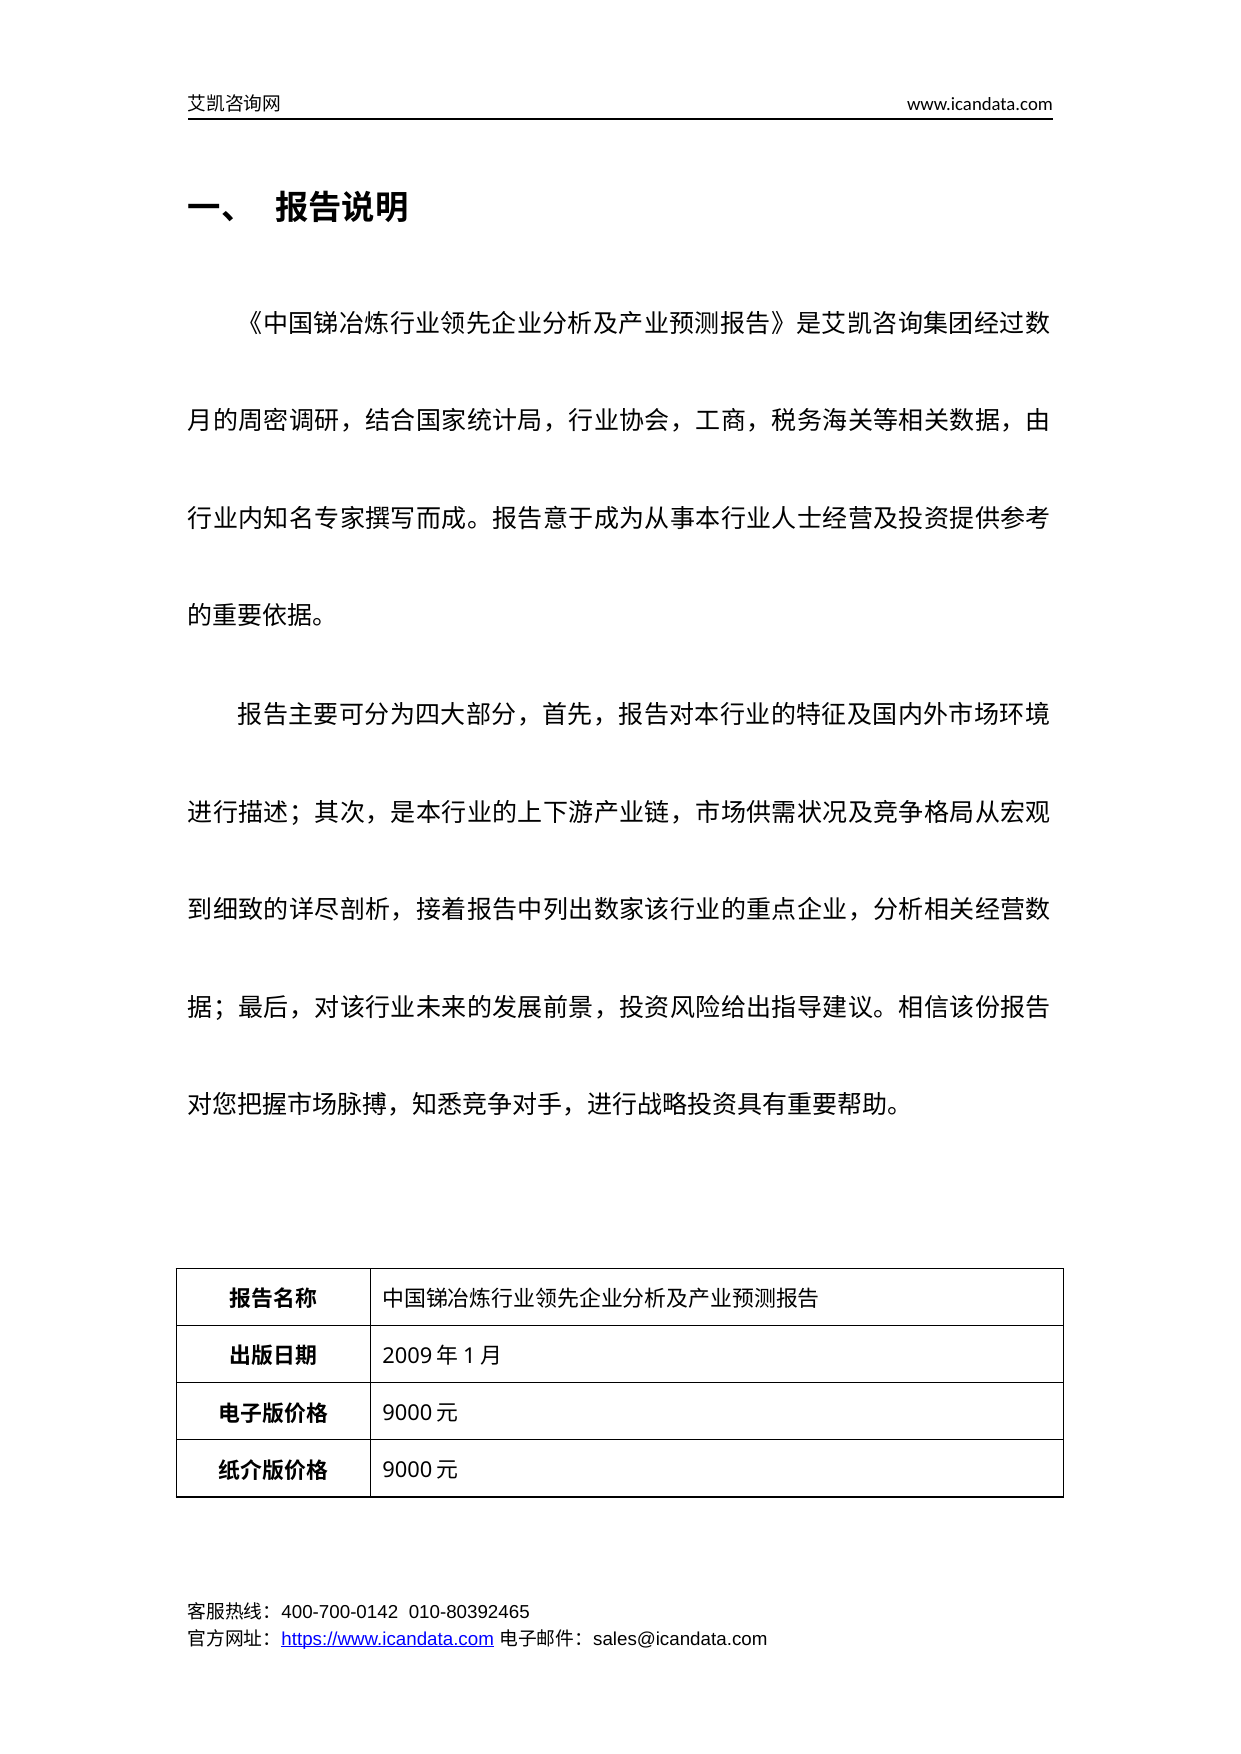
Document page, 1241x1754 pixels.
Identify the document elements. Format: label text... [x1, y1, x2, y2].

table_header 报告名称 [177, 1269, 370, 1325]
table_header 中国锑冶炼行业领先企业分析及产业预测报告 [371, 1269, 1063, 1325]
table_cell 9000元 [371, 1383, 1063, 1439]
subtitle 报告说明 [187, 172, 1053, 237]
text 《中国锑冶炼行业领先企业分析及产业预测报告》是艾凯咨询集团经过数月的周密调研，结合国家统计局，行业协会，工商，税务海关等相关数据，由行业内知名专家撰写而成。报告意于成为从事本行业人士经营及投资提供参考的重要依据。 [187, 289, 1053, 646]
table_cell 出版日期 [177, 1326, 370, 1382]
table_cell 电子版价格 [177, 1383, 370, 1439]
table_cell 纸介版价格 [177, 1440, 370, 1496]
table_cell 9000元 [371, 1440, 1063, 1496]
text 报告主要可分为四大部分，首先，报告对本行业的特征及国内外市场环境进行描述；其次，是本行业的上下游产业链，市场供需状况及竞争格局从宏观到细致的详尽剖析，接着报告中列出数家该行业的重点企业，分析相关经营数据；最后，对该行业未来的发展前景，投资风险给出指导建议。相信该份报告对您把握市场脉搏，知悉竞争对手，进行战略投资具有重要帮助。 [187, 681, 1053, 1136]
table_cell 2009年1月 [371, 1326, 1063, 1382]
